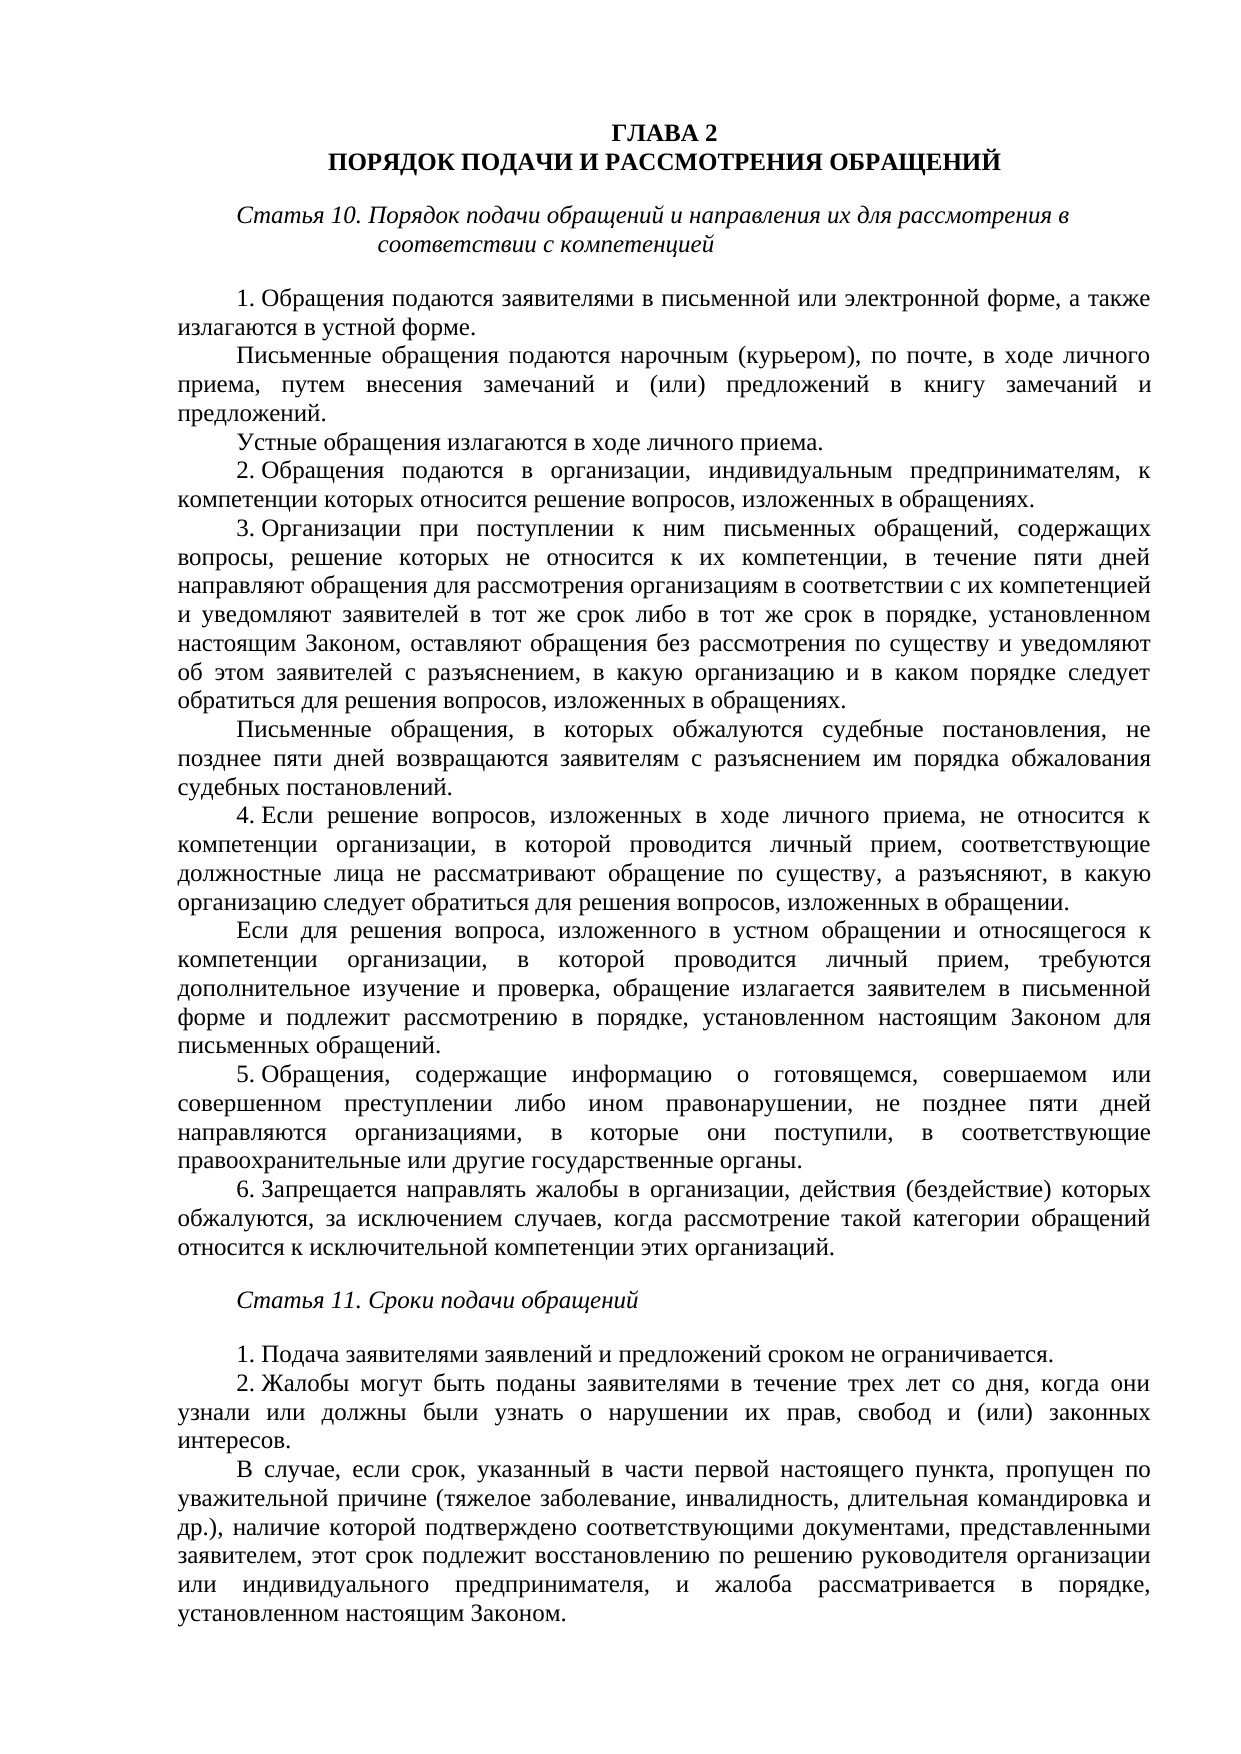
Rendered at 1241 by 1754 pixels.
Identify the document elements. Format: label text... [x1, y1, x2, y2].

text Устные обращения излагаются в ходе личного приема. [177, 427, 1152, 456]
text 1. Подача заявителями заявлений и предложений сроком не ограничивается. [177, 1339, 1152, 1368]
text 2. Жалобы могут быть поданы заявителями в течение трех лет со дня, когда они узнали или должны были узнать о нарушении их прав, свобод и (или) законных интересов. [177, 1368, 1152, 1454]
text Если для решения вопроса, изложенного в устном обращении и относящегося к компетенции организации, в которой проводится личный прием, требуются дополнительное изучение и проверка, обращение излагается заявителем в письменной форме и подлежит рассмотрению в порядке, установленном настоящим Законом для письменных обращений. [177, 916, 1152, 1059]
text 2. Обращения подаются в организации, индивидуальным предпринимателям, к компетенции которых относится решение вопросов, изложенных в обращениях. [177, 456, 1152, 513]
text Письменные обращения, в которых обжалуются судебные постановления, не позднее пяти дней возвращаются заявителям с разъяснением им порядка обжалования судебных постановлений. [177, 714, 1152, 801]
text Статья 10. Порядок подачи обращений и направления их для рассмотрения в соответствии с компетенцией [236, 201, 1152, 258]
text 3. Организации при поступлении к ним письменных обращений, содержащих вопросы, решение которых не относится к их компетенции, в течение пяти дней направляют обращения для рассмотрения организациям в соответствии с их компетенцией и уведомляют заявителей в тот же срок либо в тот же срок в порядке, установленном настоящим Законом, оставляют обращения без рассмотрения по существу и уведомляют об этом заявителей с разъяснением, в какую организацию и в каком порядке следует обратиться для решения вопросов, изложенных в обращениях. [177, 513, 1152, 714]
text Письменные обращения подаются нарочным (курьером), по почте, в ходе личного приема, путем внесения замечаний и (или) предложений в книгу замечаний и предложений. [177, 341, 1152, 427]
text 5. Обращения, содержащие информацию о готовящемся, совершаемом или совершенном преступлении либо ином правонарушении, не позднее пяти дней направляются организациями, в которые они поступили, в соответствующие правоохранительные или другие государственные органы. [177, 1059, 1152, 1174]
text ГЛАВА 2 ПОРЯДОК ПОДАЧИ И РАССМОТРЕНИЯ ОБРАЩЕНИЙ [177, 118, 1152, 176]
text 6. Запрещается направлять жалобы в организации, действия (бездействие) которых обжалуются, за исключением случаев, когда рассмотрение такой категории обращений относится к исключительной компетенции этих организаций. [177, 1174, 1152, 1261]
text Статья 11. Сроки подачи обращений [236, 1286, 1152, 1314]
text 4. Если решение вопросов, изложенных в ходе личного приема, не относится к компетенции организации, в которой проводится личный прием, соответствующие должностные лица не рассматривают обращение по существу, а разъясняют, в какую организацию следует обратиться для решения вопросов, изложенных в обращении. [177, 801, 1152, 916]
text 1. Обращения подаются заявителями в письменной или электронной форме, а также излагаются в устной форме. [177, 283, 1152, 341]
text В случае, если срок, указанный в части первой настоящего пункта, пропущен по уважительной причине (тяжелое заболевание, инвалидность, длительная командировка и др.), наличие которой подтверждено соответствующими документами, представленными заявителем, этот срок подлежит восстановлению по решению руководителя организации или индивидуального предпринимателя, и жалоба рассматривается в порядке, установленном настоящим Законом. [177, 1454, 1152, 1627]
